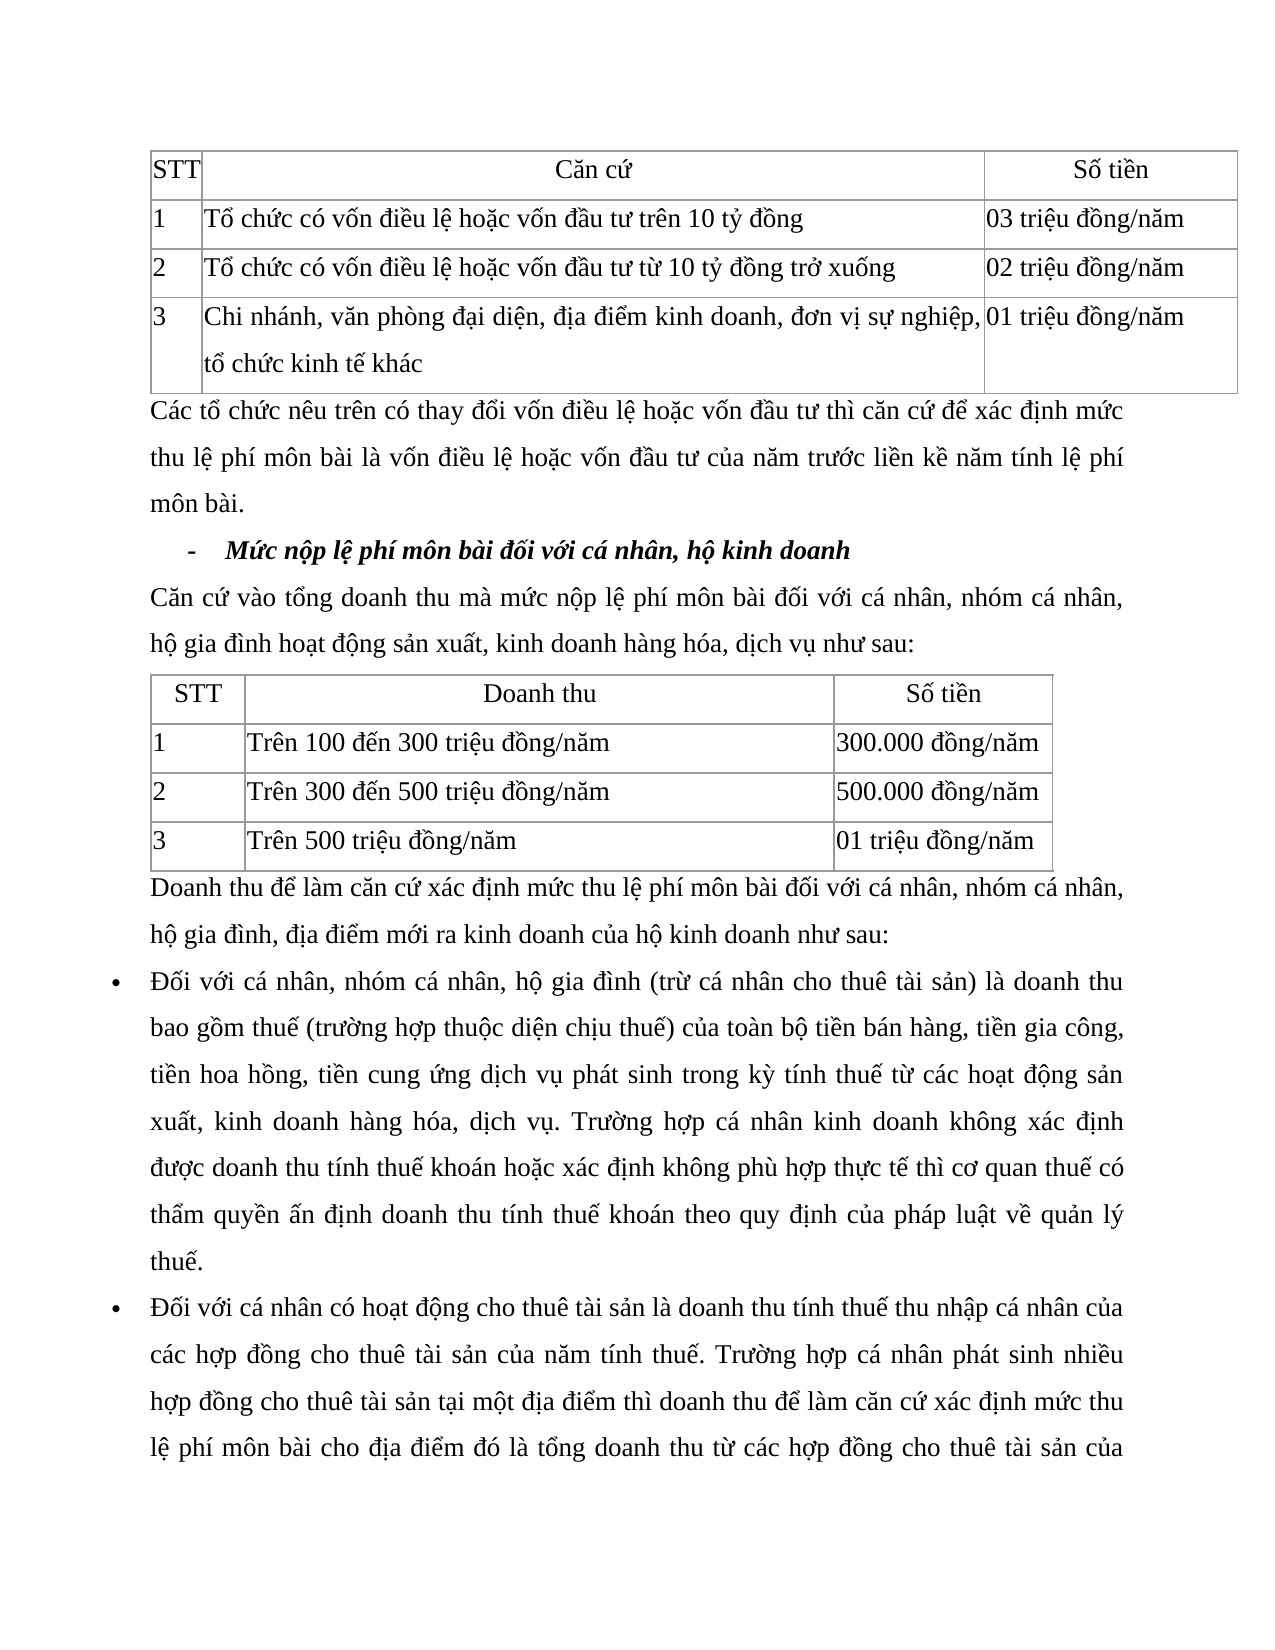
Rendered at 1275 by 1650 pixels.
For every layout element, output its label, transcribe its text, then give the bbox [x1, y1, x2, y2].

table_cell Trên 300 đến 500 triệu đồng/năm [246, 774, 833, 821]
table_cell 01 triệu đồng/năm [985, 298, 1237, 392]
table_cell 02 triệu đồng/năm [985, 250, 1237, 297]
table_cell Chi nhánh, văn phòng đại diện, địa điểm kinh doanh, đơn vị sự nghiệp, tổ chức kinh tế khác [203, 298, 984, 392]
table_header Căn cứ [203, 152, 984, 199]
text Các tổ chức nêu trên có thay đổi vốn điều lệ hoặc vốn đầu tư thì căn cứ để xác định mức thu lệ phí môn bài là vốn điều lệ hoặc vốn đầu tư của năm trước liền kề năm tính lệ phí môn bài. [150, 394, 1125, 518]
table_cell 2 [152, 250, 201, 297]
table_cell 300.000 đồng/năm [835, 725, 1052, 772]
table_cell Trên 100 đến 300 triệu đồng/năm [246, 725, 833, 772]
table_cell Tổ chức có vốn điều lệ hoặc vốn đầu tư từ 10 tỷ đồng trở xuống [203, 250, 984, 297]
table_cell 3 [152, 298, 201, 392]
table_header Số tiền [985, 152, 1237, 199]
list Mức nộp lệ phí môn bài đối với cá nhân, hộ kinh doanh [187, 534, 1125, 565]
table_header STT [152, 152, 201, 199]
table_cell Tổ chức có vốn điều lệ hoặc vốn đầu tư trên 10 tỷ đồng [203, 201, 984, 248]
table_cell 2 [152, 774, 244, 821]
text Căn cứ vào tổng doanh thu mà mức nộp lệ phí môn bài đối với cá nhân, nhóm cá nhân, hộ gia đình hoạt động sản xuất, kinh doanh hàng hóa, dịch vụ như sau: [150, 581, 1125, 658]
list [112, 1291, 1125, 1463]
table_cell 500.000 đồng/năm [835, 774, 1052, 821]
text Doanh thu để làm căn cứ xác định mức thu lệ phí môn bài đối với cá nhân, nhóm cá nhân, hộ gia đình, địa điểm mới ra kinh doanh của hộ kinh doanh như sau: [150, 871, 1125, 949]
table_header STT [152, 676, 244, 723]
list Đối với cá nhân, nhóm cá nhân, hộ gia đình (trừ cá nhân cho thuê tài sản) là doanh thu bao gồm thuế (trường hợp thuộc diện chịu thuế) của toàn bộ tiền bán hàng, tiền gia công, tiền hoa hồng, tiền cung ứng dịch vụ phát sinh trong kỳ tính thuế từ các hoạt động sản xuất, kinh doanh hàng hóa, dịch vụ. Trường hợp cá nhân kinh doanh không xác định được doanh thu tính thuế khoán hoặc xác định không phù hợp thực tế thì cơ quan thuế có thẩm quyền ấn định doanh thu tính thuế khoán theo quy định của pháp luật về quản lý thuế. [112, 965, 1125, 1276]
table_cell 3 [152, 823, 244, 870]
table_cell 01 triệu đồng/năm [835, 823, 1052, 870]
table_cell 1 [152, 725, 244, 772]
table_cell 1 [152, 201, 201, 248]
table_cell Trên 500 triệu đồng/năm [246, 823, 833, 870]
table_header Số tiền [835, 676, 1052, 723]
table_cell 03 triệu đồng/năm [985, 201, 1237, 248]
table_header Doanh thu [246, 676, 833, 723]
